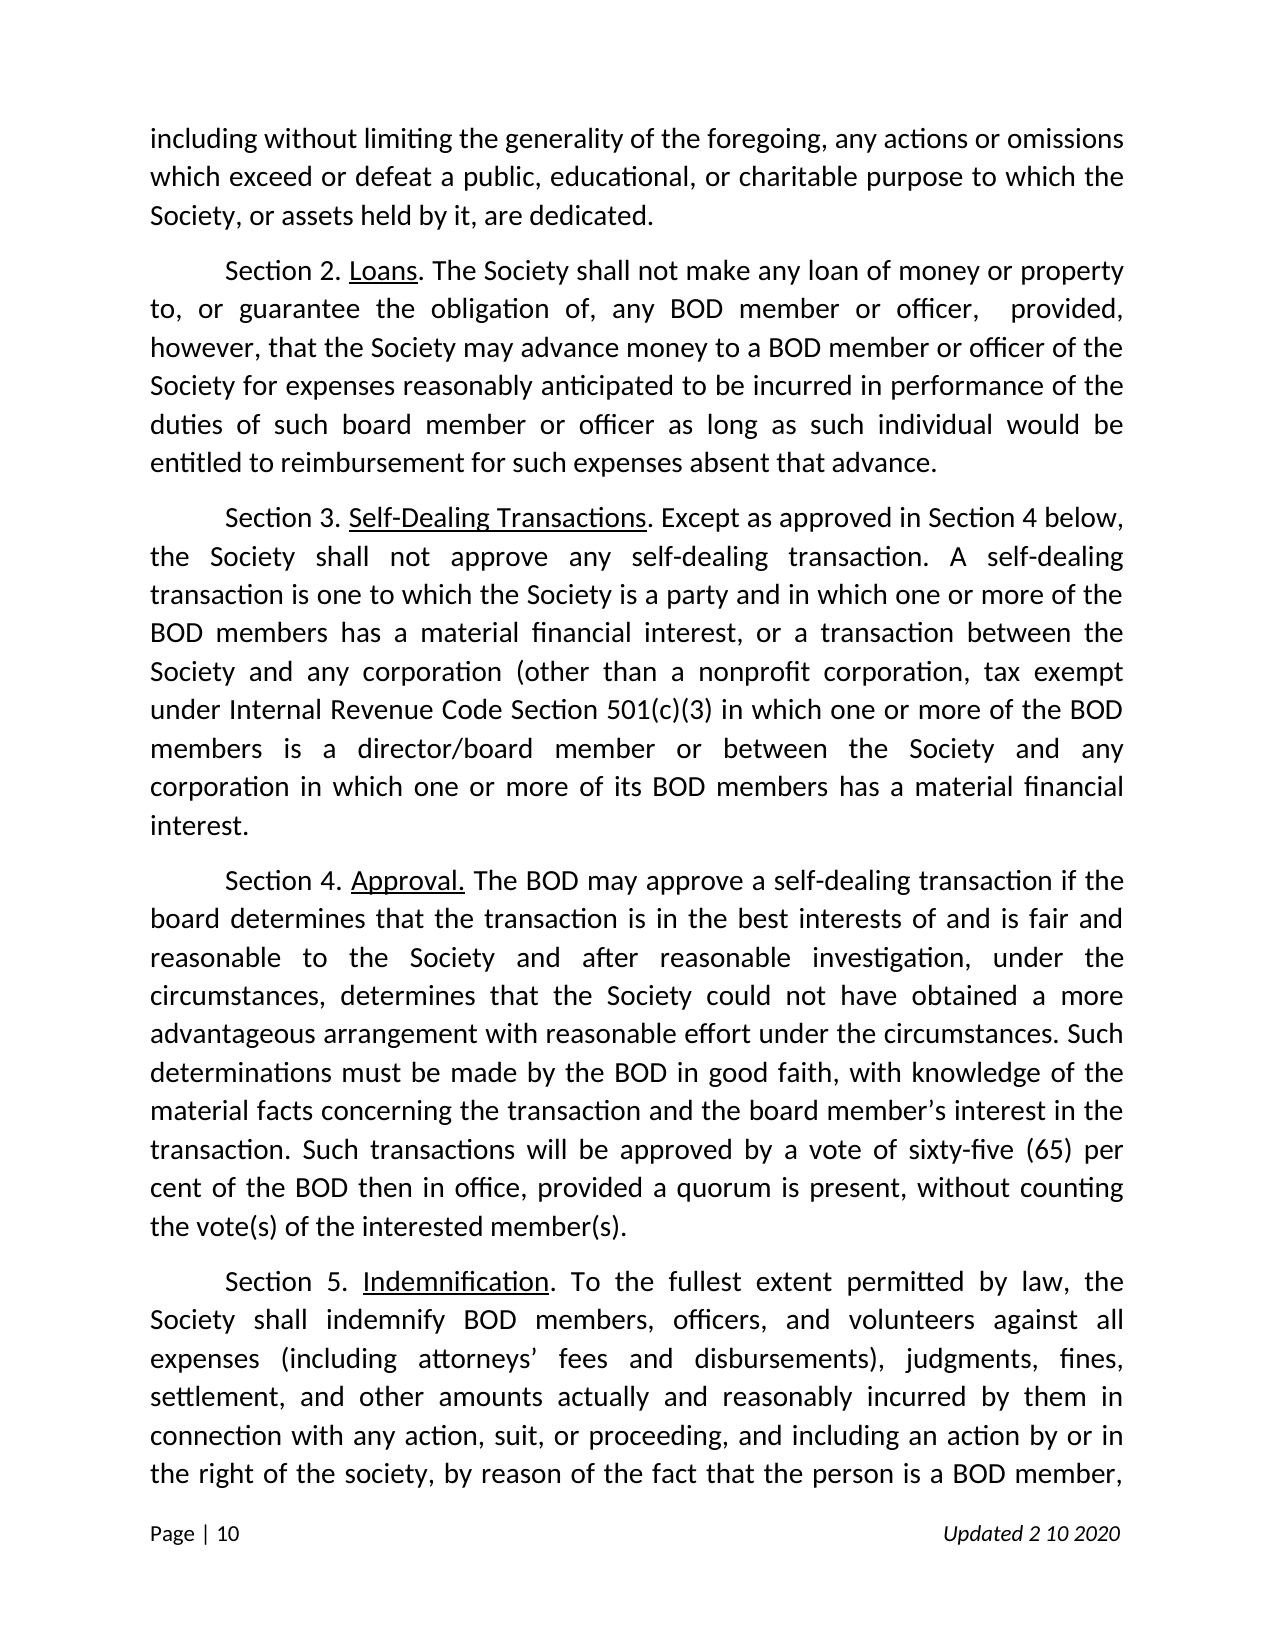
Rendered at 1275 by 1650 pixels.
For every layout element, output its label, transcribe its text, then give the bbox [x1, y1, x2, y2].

text Section 2. Loans. The Society shall not make any loan of money or property to, or guarantee the obligation of, any BOD member or officer, provided, however, that the Society may advance money to a BOD member or officer of the Society for expenses reasonably anticipated to be incurred in performance of the duties of such board member or officer as long as such individual would be entitled to reimbursement for such expenses absent that advance. [150, 252, 1125, 480]
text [150, 1263, 1125, 1491]
text Section 4. Approval. The BOD may approve a self-dealing transaction if the board determines that the transaction is in the best interests of and is fair and reasonable to the Society and after reasonable investigation, under the circumstances, determines that the Society could not have obtained a more advantageous arrangement with reasonable effort under the circumstances. Such determinations must be made by the BOD in good faith, with knowledge of the material facts concerning the transaction and the board member’s interest in the transaction. Such transactions will be approved by a vote of sixty-five (65) per cent of the BOD then in office, provided a quorum is present, without counting the vote(s) of the interested member(s). [150, 862, 1125, 1243]
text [150, 120, 1125, 232]
text Section 3. Self-Dealing Transactions. Except as approved in Section 4 below, the Society shall not approve any self-dealing transaction. A self-dealing transaction is one to which the Society is a party and in which one or more of the BOD members has a material financial interest, or a transaction between the Society and any corporation (other than a nonprofit corporation, tax exempt under Internal Revenue Code Section 501(c)(3) in which one or more of the BOD members is a director/board member or between the Society and any corporation in which one or more of its BOD members has a material financial interest. [150, 499, 1125, 842]
